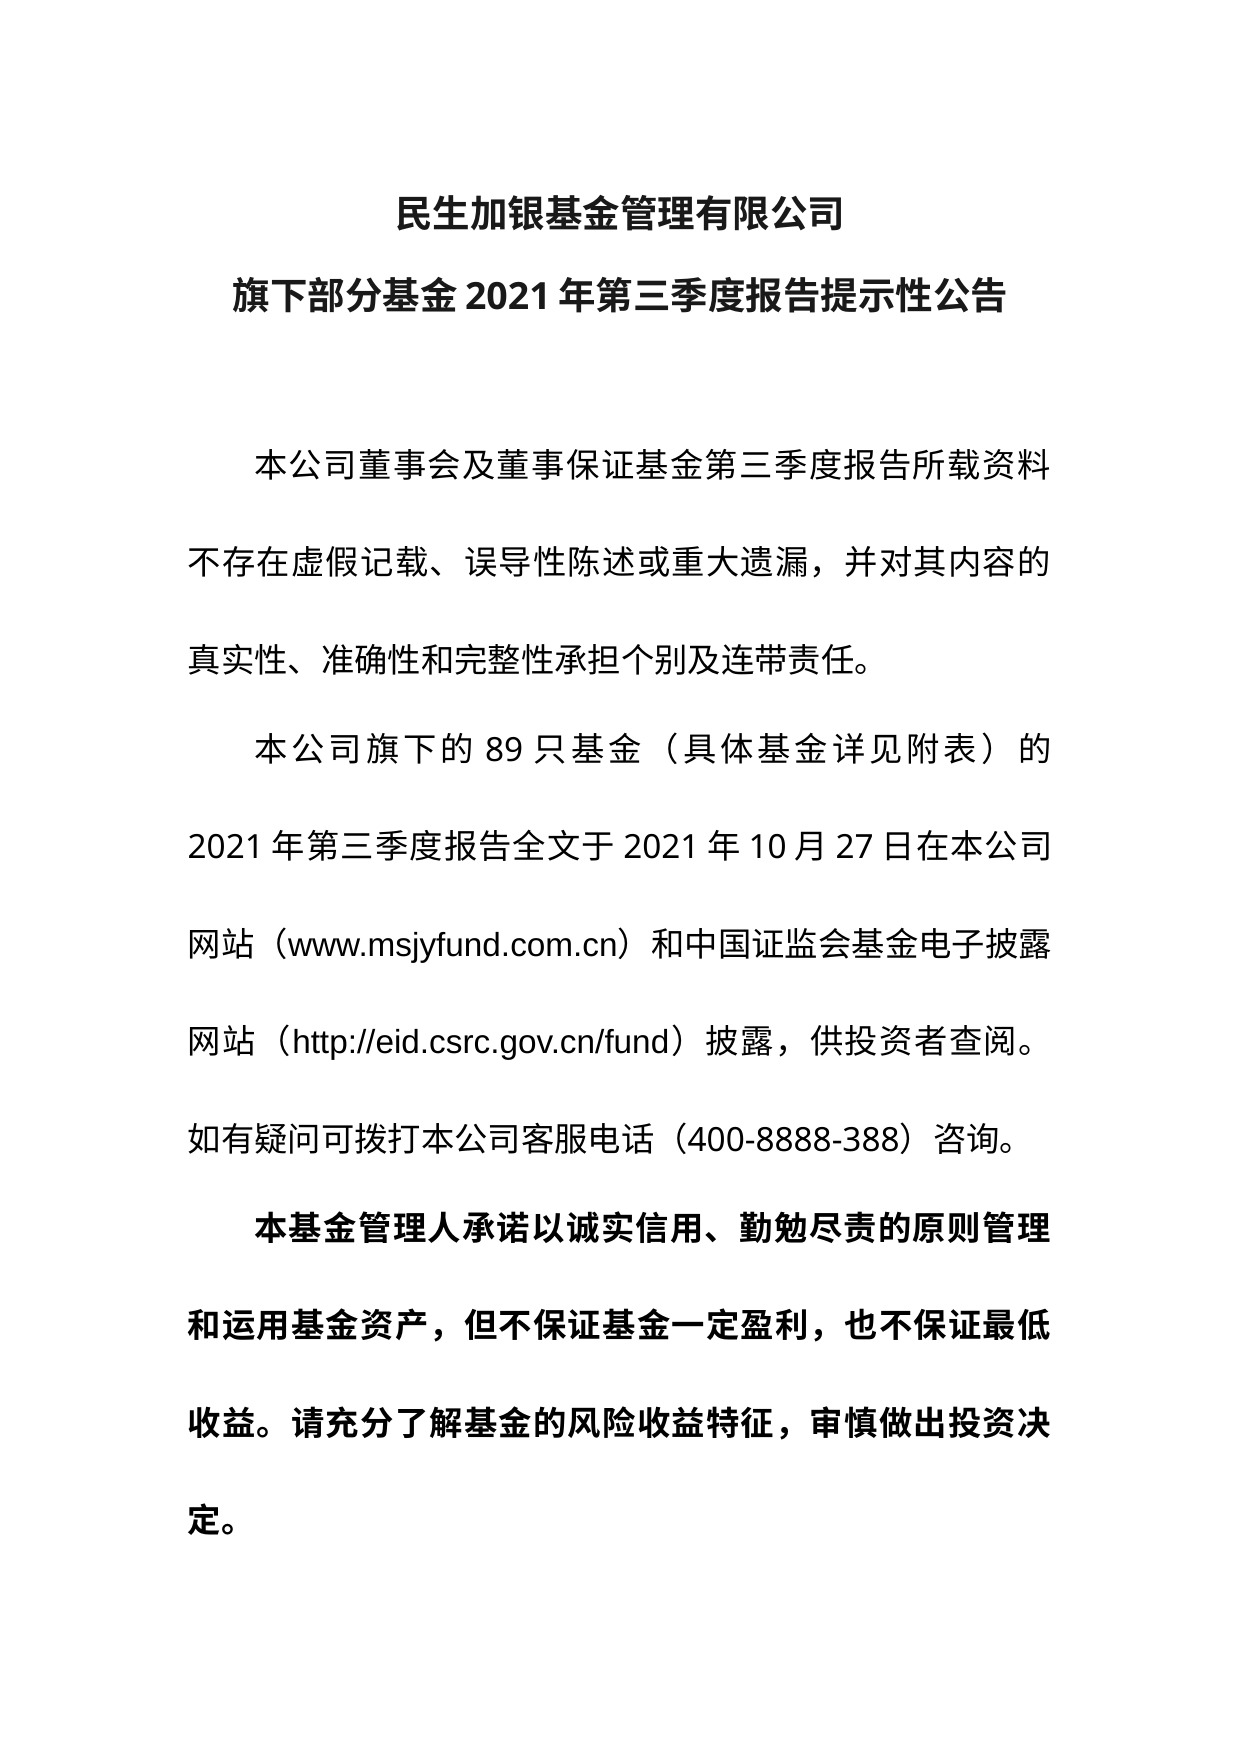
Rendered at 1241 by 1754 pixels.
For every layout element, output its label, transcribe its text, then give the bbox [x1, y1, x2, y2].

text 民生加银基金管理有限公司 [187, 179, 1053, 244]
text 本公司旗下的89只基金（具体基金详见附表）的2021年第三季度报告全文于2021年10月27日在本公司网站（www.msjyfund.com.cn）和中国证监会基金电子披露网站（http://eid.csrc.gov.cn/fund）披露，供投资者查阅。如有疑问可拨打本公司客服电话（400-8888-388）咨询。 [187, 714, 1053, 1169]
text 本公司董事会及董事保证基金第三季度报告所载资料不存在虚假记载、误导性陈述或重大遗漏，并对其内容的真实性、准确性和完整性承担个别及连带责任。 [187, 430, 1053, 690]
text 本基金管理人承诺以诚实信用、勤勉尽责的原则管理和运用基金资产，但不保证基金一定盈利，也不保证最低收益。请充分了解基金的风险收益特征，审慎做出投资决定。 [187, 1193, 1053, 1551]
text 旗下部分基金2021年第三季度报告提示性公告 [187, 261, 1053, 326]
